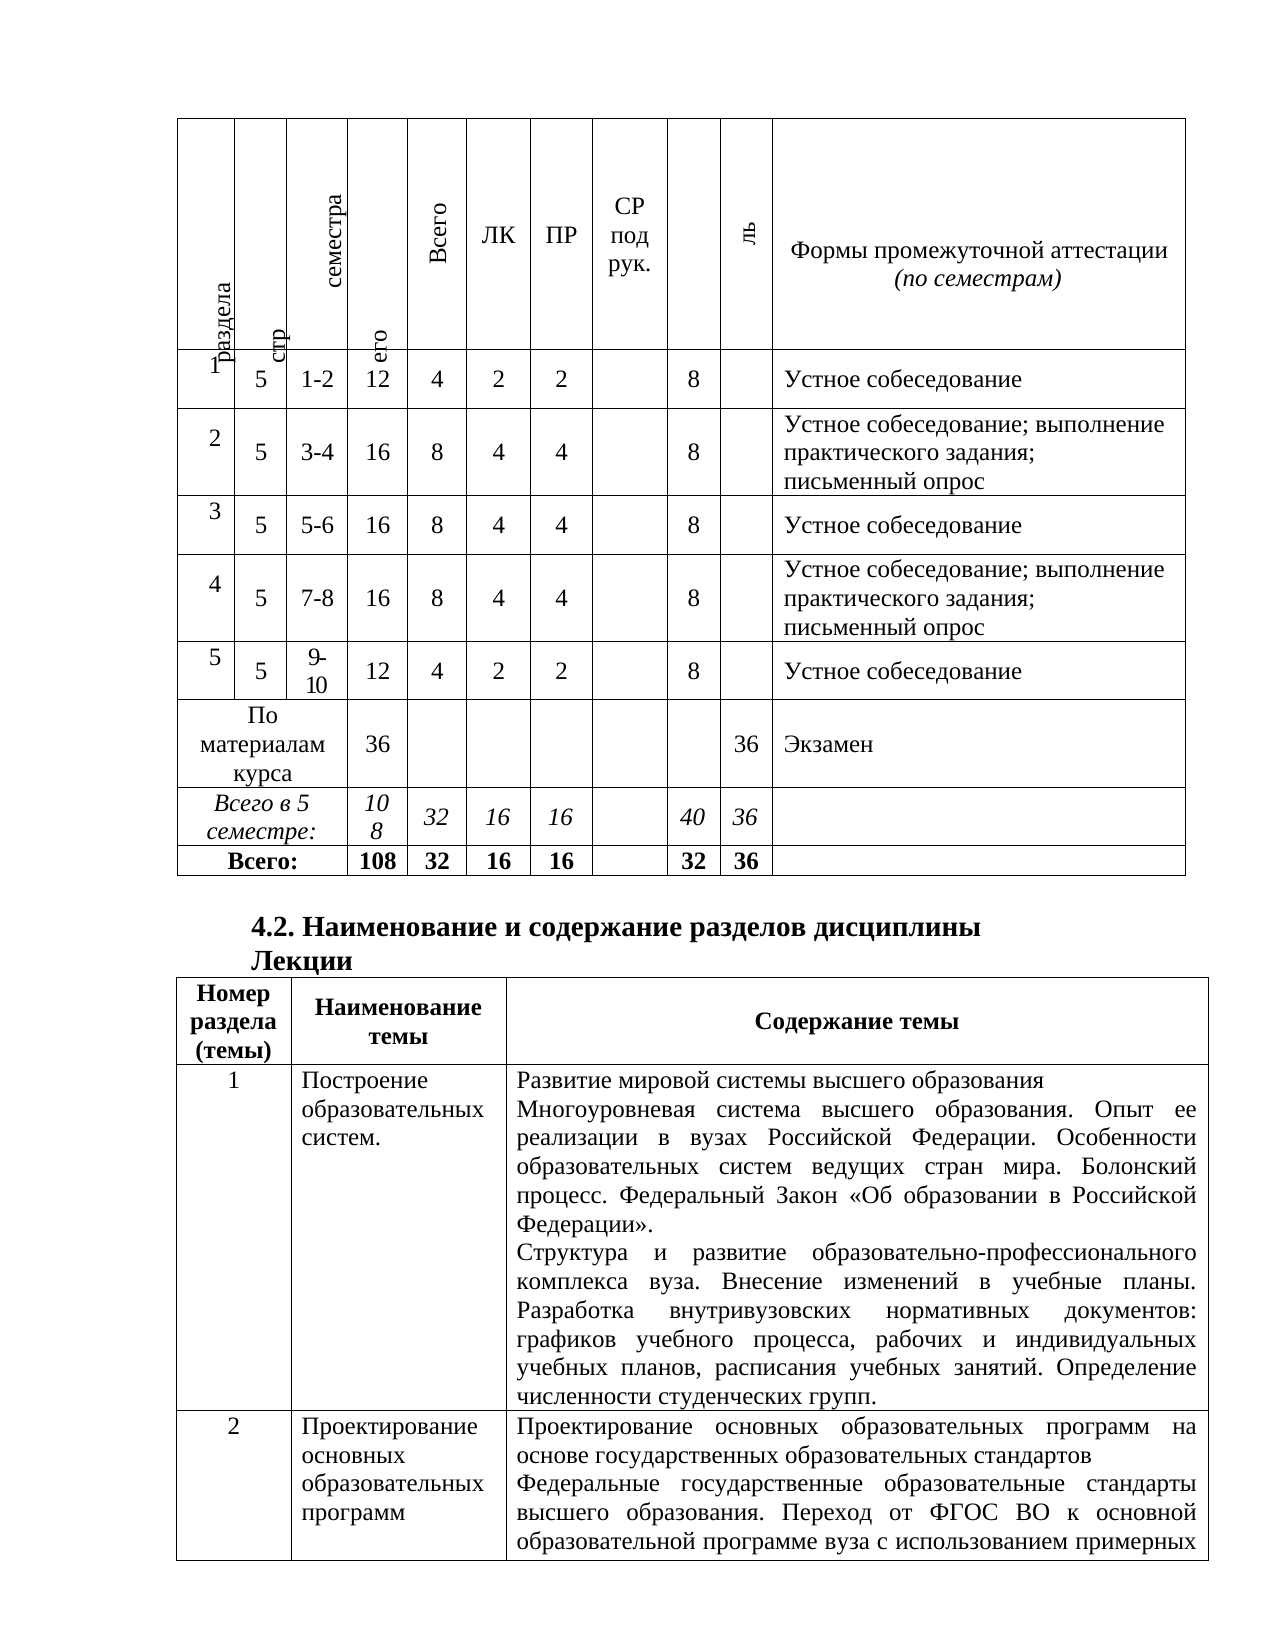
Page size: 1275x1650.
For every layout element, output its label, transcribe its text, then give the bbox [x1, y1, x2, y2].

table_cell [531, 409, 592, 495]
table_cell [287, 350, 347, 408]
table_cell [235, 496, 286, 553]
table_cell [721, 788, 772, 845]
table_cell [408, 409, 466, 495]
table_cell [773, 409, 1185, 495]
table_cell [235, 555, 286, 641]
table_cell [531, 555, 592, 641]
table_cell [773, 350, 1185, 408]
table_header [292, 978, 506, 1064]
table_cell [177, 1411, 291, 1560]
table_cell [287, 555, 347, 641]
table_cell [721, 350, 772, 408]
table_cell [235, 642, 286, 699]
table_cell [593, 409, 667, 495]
text Лекции [177, 943, 1186, 977]
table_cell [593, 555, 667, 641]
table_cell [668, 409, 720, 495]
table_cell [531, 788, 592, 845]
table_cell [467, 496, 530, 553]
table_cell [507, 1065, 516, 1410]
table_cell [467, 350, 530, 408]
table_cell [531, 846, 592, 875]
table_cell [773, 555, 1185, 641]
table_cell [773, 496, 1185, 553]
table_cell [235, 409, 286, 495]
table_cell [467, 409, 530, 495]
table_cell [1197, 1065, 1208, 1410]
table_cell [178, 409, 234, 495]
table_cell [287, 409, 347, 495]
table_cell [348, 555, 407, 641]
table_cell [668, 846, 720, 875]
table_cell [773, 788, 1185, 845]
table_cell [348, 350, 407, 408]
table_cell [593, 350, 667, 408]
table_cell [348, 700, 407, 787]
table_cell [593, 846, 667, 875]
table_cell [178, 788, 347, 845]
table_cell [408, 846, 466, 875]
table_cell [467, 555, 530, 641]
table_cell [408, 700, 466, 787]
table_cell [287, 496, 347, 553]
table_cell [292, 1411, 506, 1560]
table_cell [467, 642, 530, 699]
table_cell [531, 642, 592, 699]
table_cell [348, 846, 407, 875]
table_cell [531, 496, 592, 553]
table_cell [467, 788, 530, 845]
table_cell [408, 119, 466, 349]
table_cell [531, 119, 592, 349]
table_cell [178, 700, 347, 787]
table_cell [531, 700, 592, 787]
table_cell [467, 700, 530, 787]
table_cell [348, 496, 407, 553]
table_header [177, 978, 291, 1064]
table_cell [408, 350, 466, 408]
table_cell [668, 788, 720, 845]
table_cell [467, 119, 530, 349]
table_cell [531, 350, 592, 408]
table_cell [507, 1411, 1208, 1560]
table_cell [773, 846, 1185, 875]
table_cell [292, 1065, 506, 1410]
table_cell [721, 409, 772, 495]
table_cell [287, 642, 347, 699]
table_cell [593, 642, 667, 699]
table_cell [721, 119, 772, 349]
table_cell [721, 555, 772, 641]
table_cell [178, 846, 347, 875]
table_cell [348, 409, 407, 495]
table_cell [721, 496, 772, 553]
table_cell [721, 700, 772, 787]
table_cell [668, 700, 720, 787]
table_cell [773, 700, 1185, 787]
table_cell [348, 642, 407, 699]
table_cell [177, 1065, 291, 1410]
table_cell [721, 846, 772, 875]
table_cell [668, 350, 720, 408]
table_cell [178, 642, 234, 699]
text 4.2. Наименование и содержание разделов дисциплины [177, 909, 1186, 943]
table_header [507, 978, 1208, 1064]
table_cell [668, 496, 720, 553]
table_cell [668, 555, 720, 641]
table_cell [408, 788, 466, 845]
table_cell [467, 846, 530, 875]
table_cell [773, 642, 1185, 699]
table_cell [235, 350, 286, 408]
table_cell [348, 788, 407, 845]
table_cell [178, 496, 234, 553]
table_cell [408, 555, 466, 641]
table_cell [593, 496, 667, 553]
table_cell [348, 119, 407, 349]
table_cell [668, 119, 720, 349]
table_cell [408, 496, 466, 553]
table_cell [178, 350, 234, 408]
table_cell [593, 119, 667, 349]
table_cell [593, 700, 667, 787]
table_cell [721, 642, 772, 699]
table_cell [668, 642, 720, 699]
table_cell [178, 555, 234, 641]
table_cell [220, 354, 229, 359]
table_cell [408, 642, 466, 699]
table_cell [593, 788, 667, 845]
